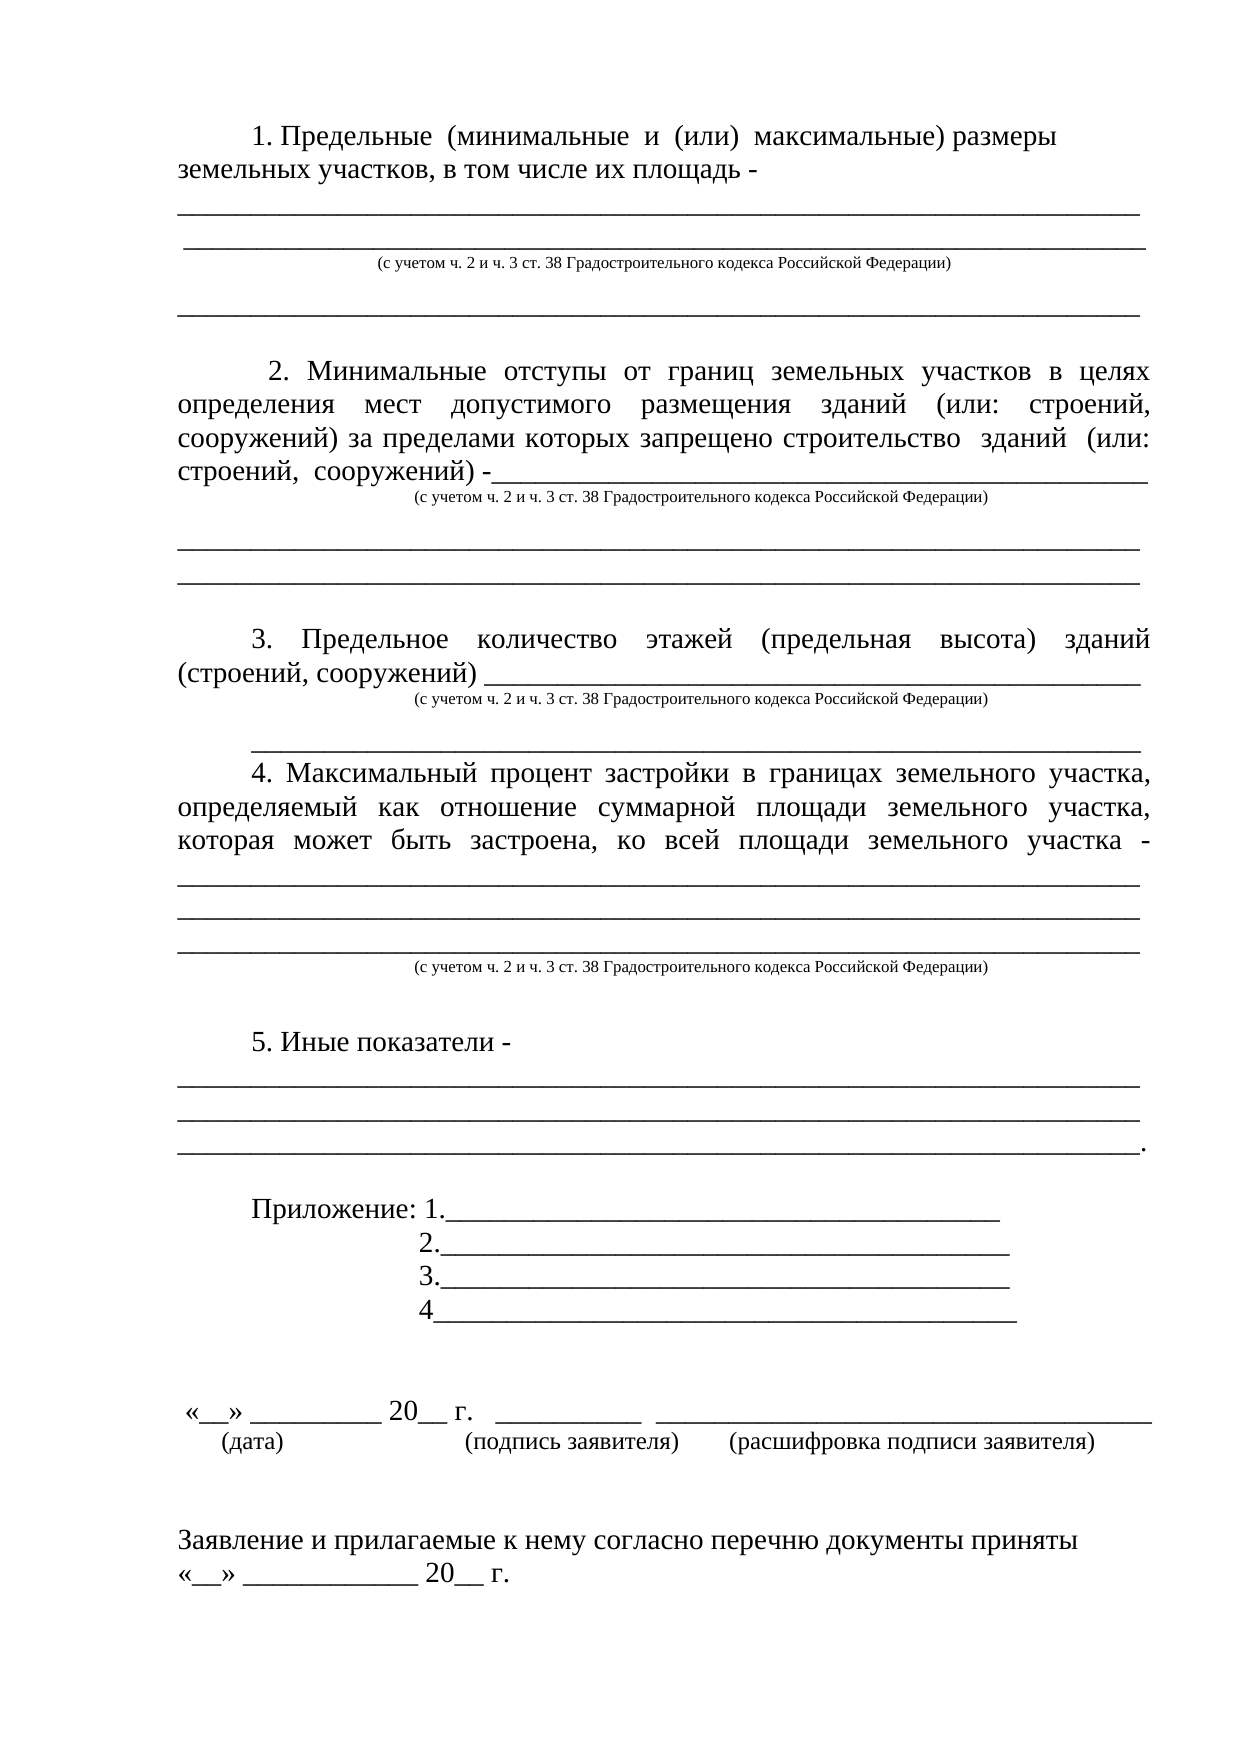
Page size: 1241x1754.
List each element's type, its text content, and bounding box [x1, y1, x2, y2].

text (с учетом ч. 2 и ч. 3 ст. 38 Градостроительного кодекса Российской Федерации) [177, 487, 1152, 521]
text «__» _________ 20__ г. __________ __________________________________ [177, 1393, 1152, 1426]
text (дата) (подпись заявителя) (расшифровка подписи заявителя) [177, 1426, 1152, 1455]
text (с учетом ч. 2 и ч. 3 ст. 38 Градостроительного кодекса Российской Федерации) [177, 688, 1152, 722]
text _____________________________________________________________ [177, 722, 1152, 755]
text __________________________________________________________________ [177, 286, 1152, 319]
text 5. Иные показатели - ______________________________________________________________________________________________________________________________________________________________________________________________________. [177, 1024, 1152, 1158]
text Заявление и прилагаемые к нему согласно перечню документы приняты [177, 1522, 1152, 1556]
text __________________________________________________________________ [177, 219, 1152, 252]
text ____________________________________________________________________________________________________________________________________ [177, 889, 1152, 957]
text (с учетом ч. 2 и ч. 3 ст. 38 Градостроительного кодекса Российской Федерации) [177, 957, 1152, 990]
text Приложение: 1.______________________________________ [177, 1191, 1152, 1225]
text __________________________________________________________________ [177, 521, 1152, 554]
text 1. Предельные (минимальные и (или) максимальные) размеры земельных участков, в том числе их площадь - __________________________________________________________________ [177, 118, 1152, 219]
text 3._______________________________________ [177, 1258, 1152, 1292]
text (с учетом ч. 2 и ч. 3 ст. 38 Градостроительного кодекса Российской Федерации) [177, 252, 1152, 286]
text 2. Минимальные отступы от границ земельных участков в целях определения мест допустимого размещения зданий (или: строений, сооружений) за пределами которых запрещено строительство зданий (или: строений, сооружений) -_____________________________________________ [177, 353, 1152, 487]
text 3. Предельное количество этажей (предельная высота) зданий (строений, сооружений) _____________________________________________ [177, 621, 1152, 688]
text 4________________________________________ [177, 1292, 1152, 1326]
text 4. Максимальный процент застройки в границах земельного участка, определяемый как отношение суммарной площади земельного участка, которая может быть застроена, ко всей площади земельного участка -__________________________________________________________________ [177, 755, 1152, 889]
text «__» ____________ 20__ г. [177, 1556, 1152, 1589]
text __________________________________________________________________ [177, 554, 1152, 588]
text 2._______________________________________ [177, 1225, 1152, 1258]
